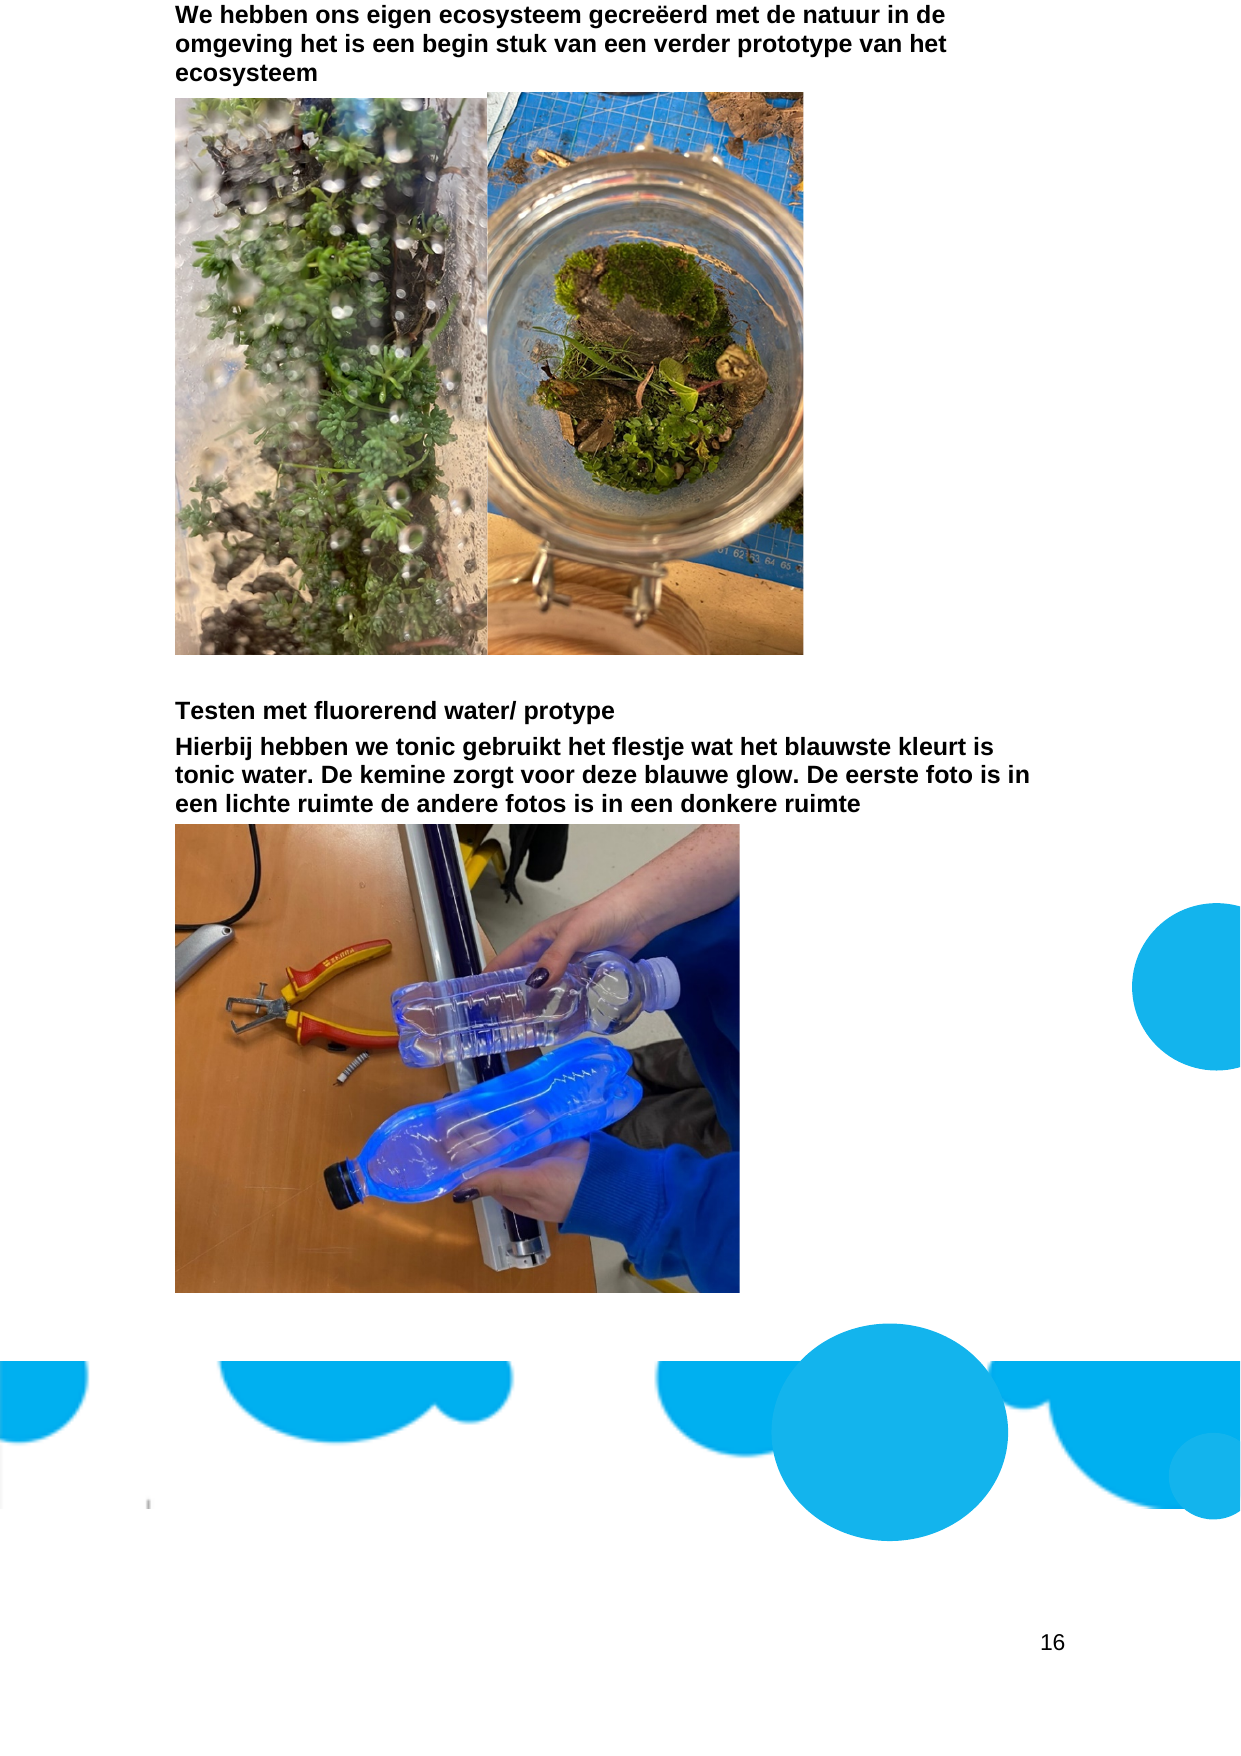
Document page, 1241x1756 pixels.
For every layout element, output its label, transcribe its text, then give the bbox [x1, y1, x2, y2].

picture [175, 824, 740, 1293]
text Testen met fluorerend water/ protype [175, 696, 1044, 725]
text We hebben ons eigen ecosysteem gecreëerd met de natuur in de omgeving het is een begin stuk van een verder prototype van het ecosysteem [175, 0, 1044, 86]
picture [175, 92, 804, 655]
text Hierbij hebben we tonic gebruikt het flestje wat het blauwste kleurt is tonic water. De kemine zorgt voor deze blauwe glow. De eerste foto is in een lichte ruimte de andere fotos is in een donkere ruimte [175, 732, 1044, 818]
